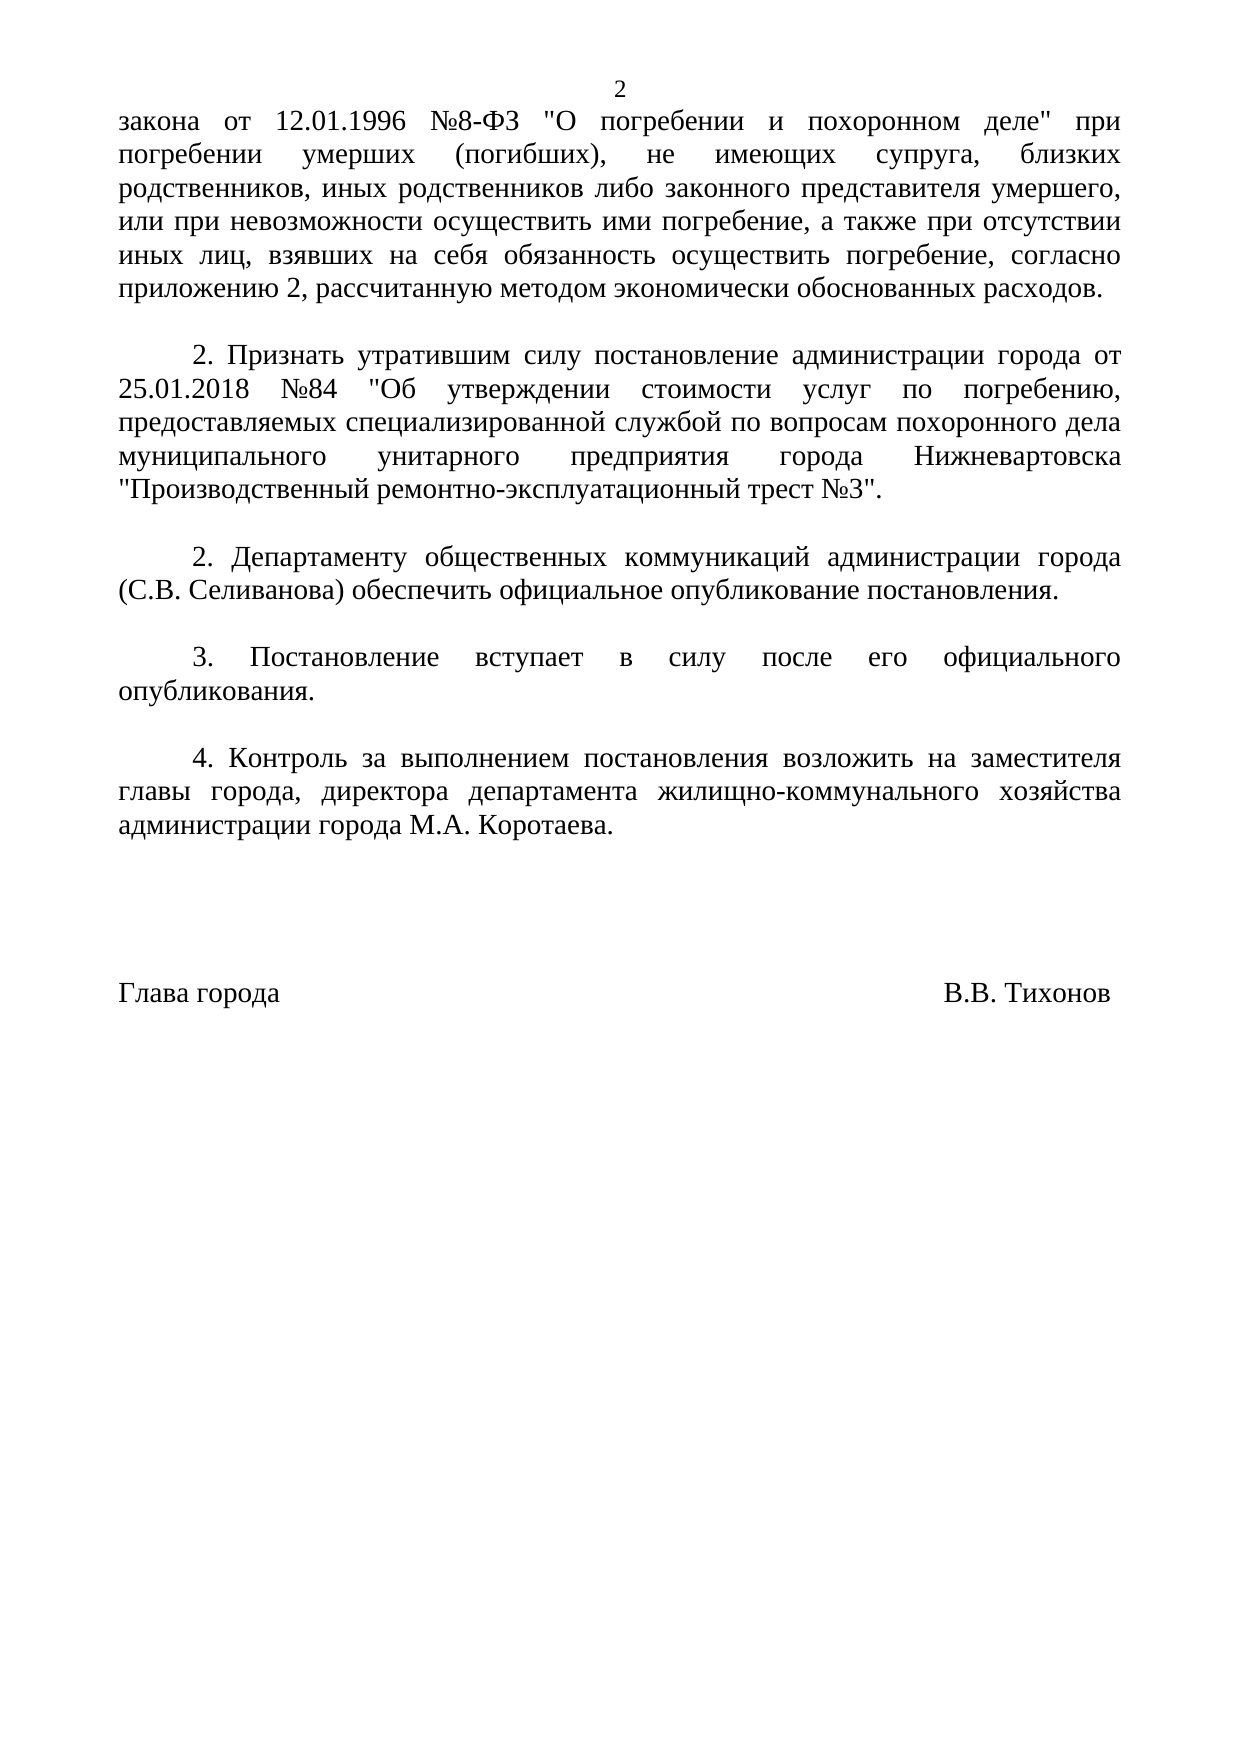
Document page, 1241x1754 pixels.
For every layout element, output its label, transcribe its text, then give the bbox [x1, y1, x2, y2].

text Глава города В.В. Тихонов [118, 975, 1122, 1008]
text 4. Контроль за выполнением постановления возложить на заместителя главы города, директора департамента жилищно-коммунального хозяйства администрации города М.А. Коротаева. [118, 740, 1122, 841]
text 2. Департаменту общественных коммуникаций администрации города (С.В. Селиванова) обеспечить официальное опубликование постановления. [118, 539, 1122, 606]
text 3. Постановление вступает в силу после его официального опубликования. [118, 639, 1122, 706]
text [118, 103, 1122, 304]
text 2. Признать утратившим силу постановление администрации города от 25.01.2018 №84 "Об утверждении стоимости услуг по погребению, предоставляемых специализированной службой по вопросам похоронного дела муниципального унитарного предприятия города Нижневартовска "Производственный ремонтно-эксплуатационный трест №3". [118, 337, 1122, 505]
